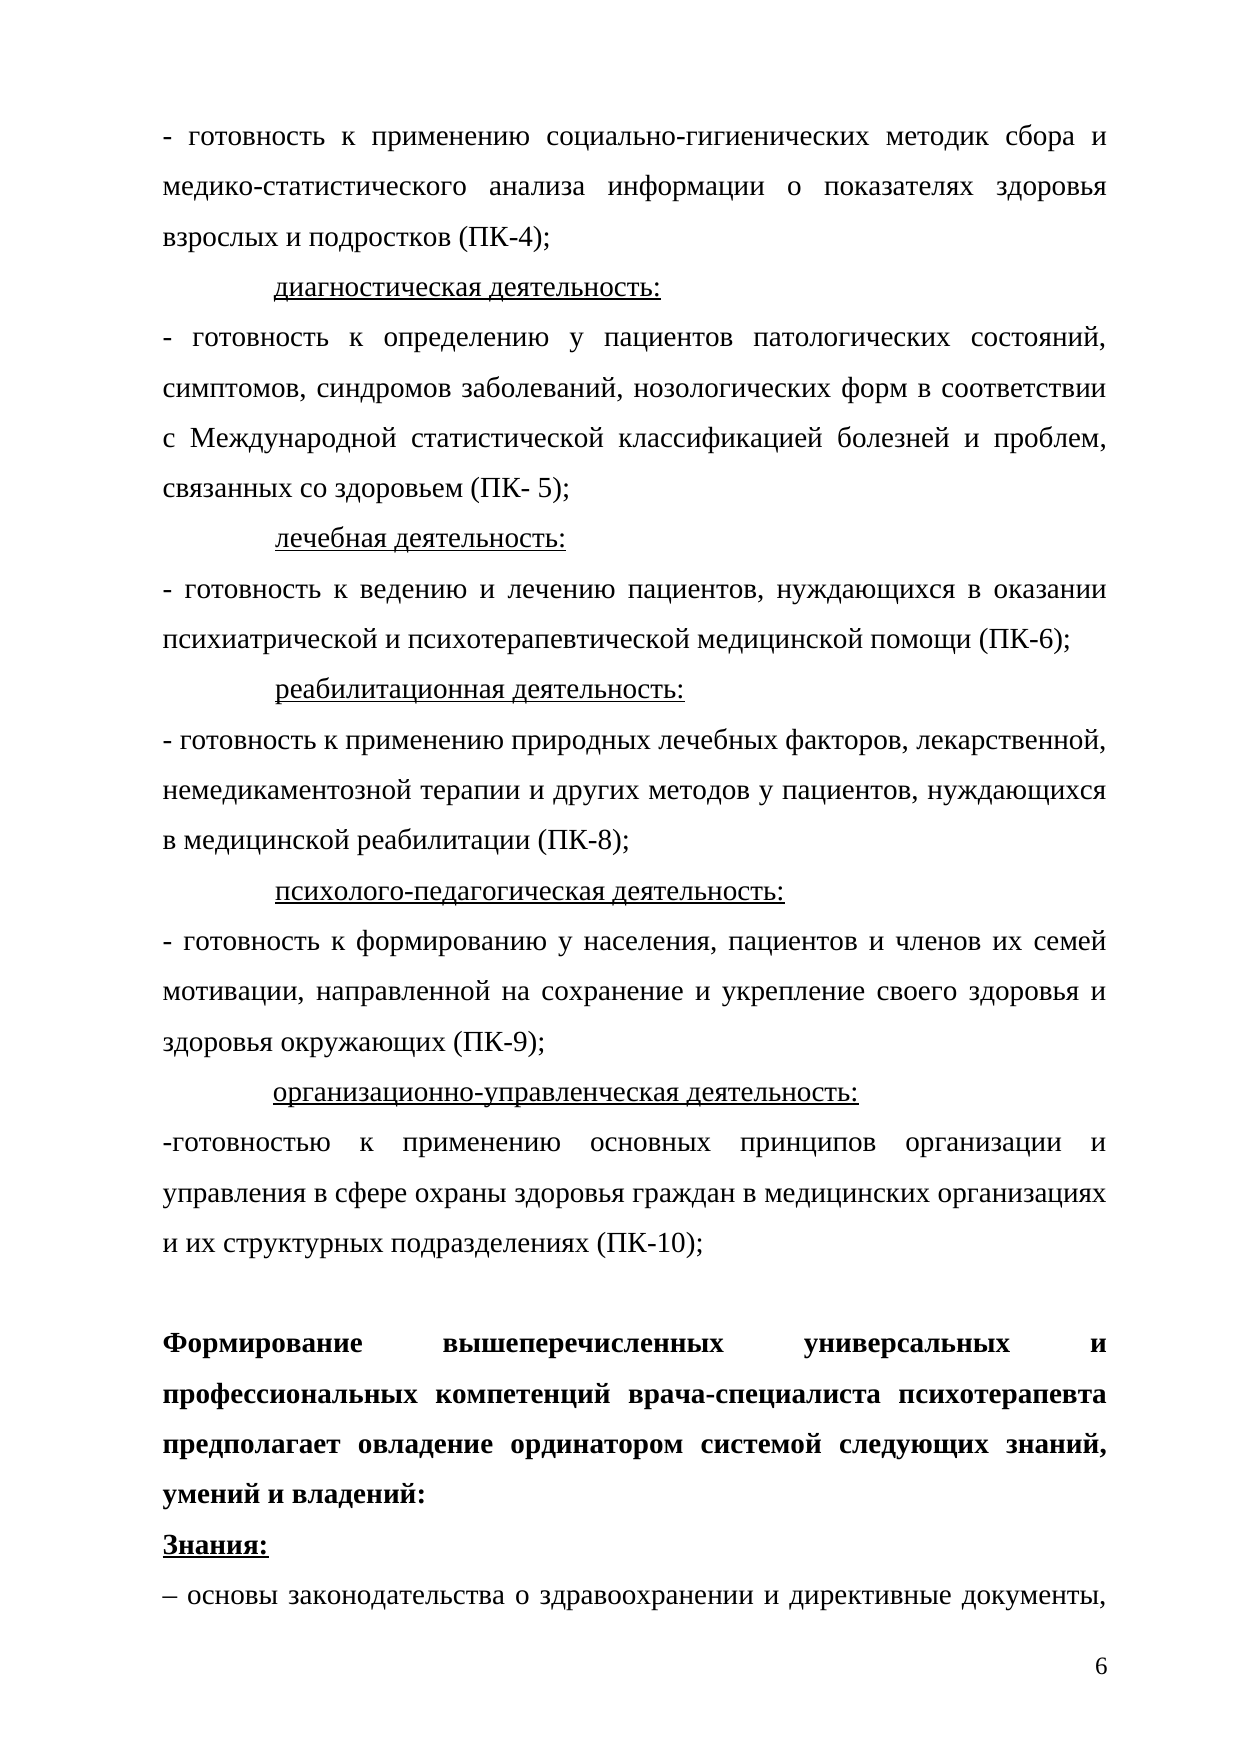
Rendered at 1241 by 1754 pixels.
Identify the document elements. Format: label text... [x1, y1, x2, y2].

text лечебная деятельность: [275, 521, 1107, 554]
text - готовность к применению социально-гигиенических методик сбора и медико-статистического анализа информации о показателях здоровья взрослых и подростков (ПК-4); [162, 118, 1107, 252]
text психолого-педагогическая деятельность: [275, 873, 1107, 906]
text Формирование вышеперечисленных универсальных и профессиональных компетенций врача-специалиста психотерапевта предполагает овладение ординатором системой следующих знаний, умений и владений: [162, 1326, 1107, 1510]
text - готовность к ведению и лечению пациентов, нуждающихся в оказании психиатрической и психотерапевтической медицинской помощи (ПК-6); [162, 571, 1107, 655]
text - готовность к применению природных лечебных факторов, лекарственной, немедикаментозной терапии и других методов у пациентов, нуждающихся в медицинской реабилитации (ПК-8); [162, 722, 1107, 856]
text диагностическая деятельность: [274, 269, 1107, 303]
text - готовность к определению у пациентов патологических состояний, симптомов, синдромов заболеваний, нозологических форм в соответствии с Международной статистической классификацией болезней и проблем, связанных со здоровьем (ПК- 5); [162, 319, 1107, 504]
text организационно-управленческая деятельность: [162, 1074, 1107, 1108]
text реабилитационная деятельность: [275, 672, 1107, 705]
text -готовностью к применению основных принципов организации и управления в сфере охраны здоровья граждан в медицинских организациях и их структурных подразделениях (ПК-10); [162, 1124, 1107, 1258]
text Знания: [162, 1527, 1107, 1560]
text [162, 1577, 1107, 1611]
text - готовность к формированию у населения, пациентов и членов их семей мотивации, направленной на сохранение и укрепление своего здоровья и здоровья окружающих (ПК-9); [162, 923, 1107, 1057]
